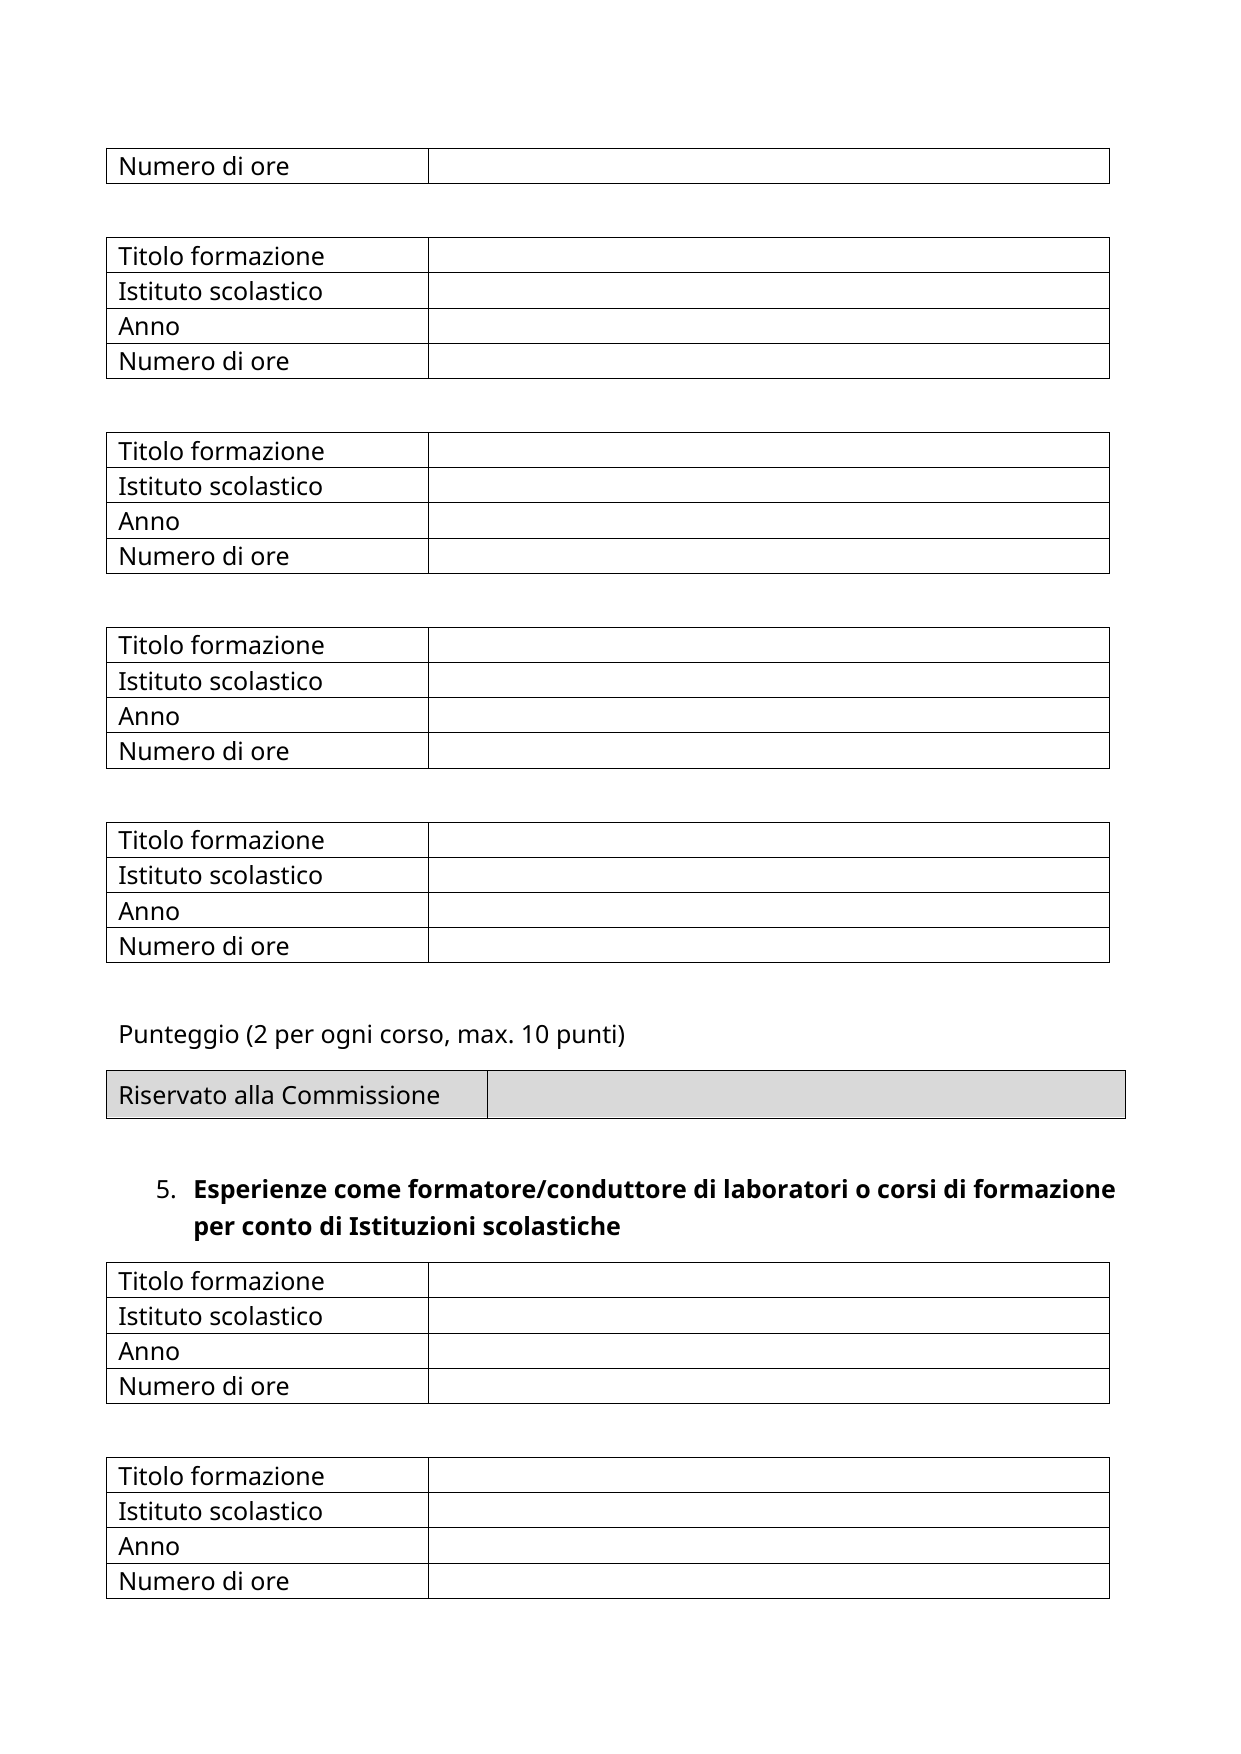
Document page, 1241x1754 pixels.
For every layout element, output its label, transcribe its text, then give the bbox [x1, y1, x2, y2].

table_header [429, 1263, 1109, 1297]
table_cell Istituto scolastico [107, 273, 428, 307]
table_cell Anno [107, 1334, 428, 1367]
table_cell Numero di ore [107, 344, 428, 378]
table_cell [429, 468, 1109, 502]
table_cell [429, 893, 1109, 927]
table_cell [429, 1334, 1109, 1367]
table_cell Numero di ore [107, 733, 428, 767]
table_cell Numero di ore [107, 1564, 428, 1597]
table_cell Numero di ore [107, 928, 428, 962]
table_cell Istituto scolastico [107, 858, 428, 892]
table_cell Numero di ore [107, 539, 428, 572]
table_cell [429, 273, 1109, 307]
table_cell Istituto scolastico [107, 1298, 428, 1332]
table_cell [429, 503, 1109, 537]
table_header [488, 1071, 1125, 1117]
table_cell Istituto scolastico [107, 1493, 428, 1527]
table_cell Istituto scolastico [107, 468, 428, 502]
table_cell Numero di ore [107, 1369, 428, 1403]
text Punteggio (2 per ogni corso, max. 10 punti) [118, 1017, 1122, 1051]
table_header Titolo formazione [107, 1263, 428, 1297]
table_cell [429, 1493, 1109, 1527]
list Esperienze come formatore/conduttore di laboratori o corsi di formazione per conto di Istituzioni scolastiche [156, 1172, 1122, 1243]
table_cell [429, 1298, 1109, 1332]
table_header [429, 823, 1109, 857]
table_header [429, 238, 1109, 272]
table_cell Anno [107, 309, 428, 342]
table_cell [429, 1564, 1109, 1597]
table_header [429, 433, 1109, 467]
table_header Titolo formazione [107, 823, 428, 857]
table_header Titolo formazione [107, 1458, 428, 1492]
table_header [429, 1458, 1109, 1492]
table_header [429, 628, 1109, 662]
table_header Titolo formazione [107, 238, 428, 272]
table_cell [429, 149, 1109, 183]
table_cell [429, 733, 1109, 767]
table_cell Anno [107, 1528, 428, 1562]
table_cell Numero di ore [107, 149, 428, 183]
table_cell [429, 858, 1109, 892]
table_cell [429, 1369, 1109, 1403]
table_cell [429, 1528, 1109, 1562]
table_header Titolo formazione [107, 628, 428, 662]
table_cell [429, 698, 1109, 732]
table_cell Istituto scolastico [107, 663, 428, 697]
table_cell Anno [107, 893, 428, 927]
table_header Riservato alla Commissione [107, 1071, 487, 1117]
table_cell [429, 309, 1109, 342]
table_cell Anno [107, 503, 428, 537]
table_cell [429, 928, 1109, 962]
table_cell [429, 539, 1109, 572]
table_header Titolo formazione [107, 433, 428, 467]
table_cell [429, 663, 1109, 697]
table_cell [429, 344, 1109, 378]
table_cell Anno [107, 698, 428, 732]
